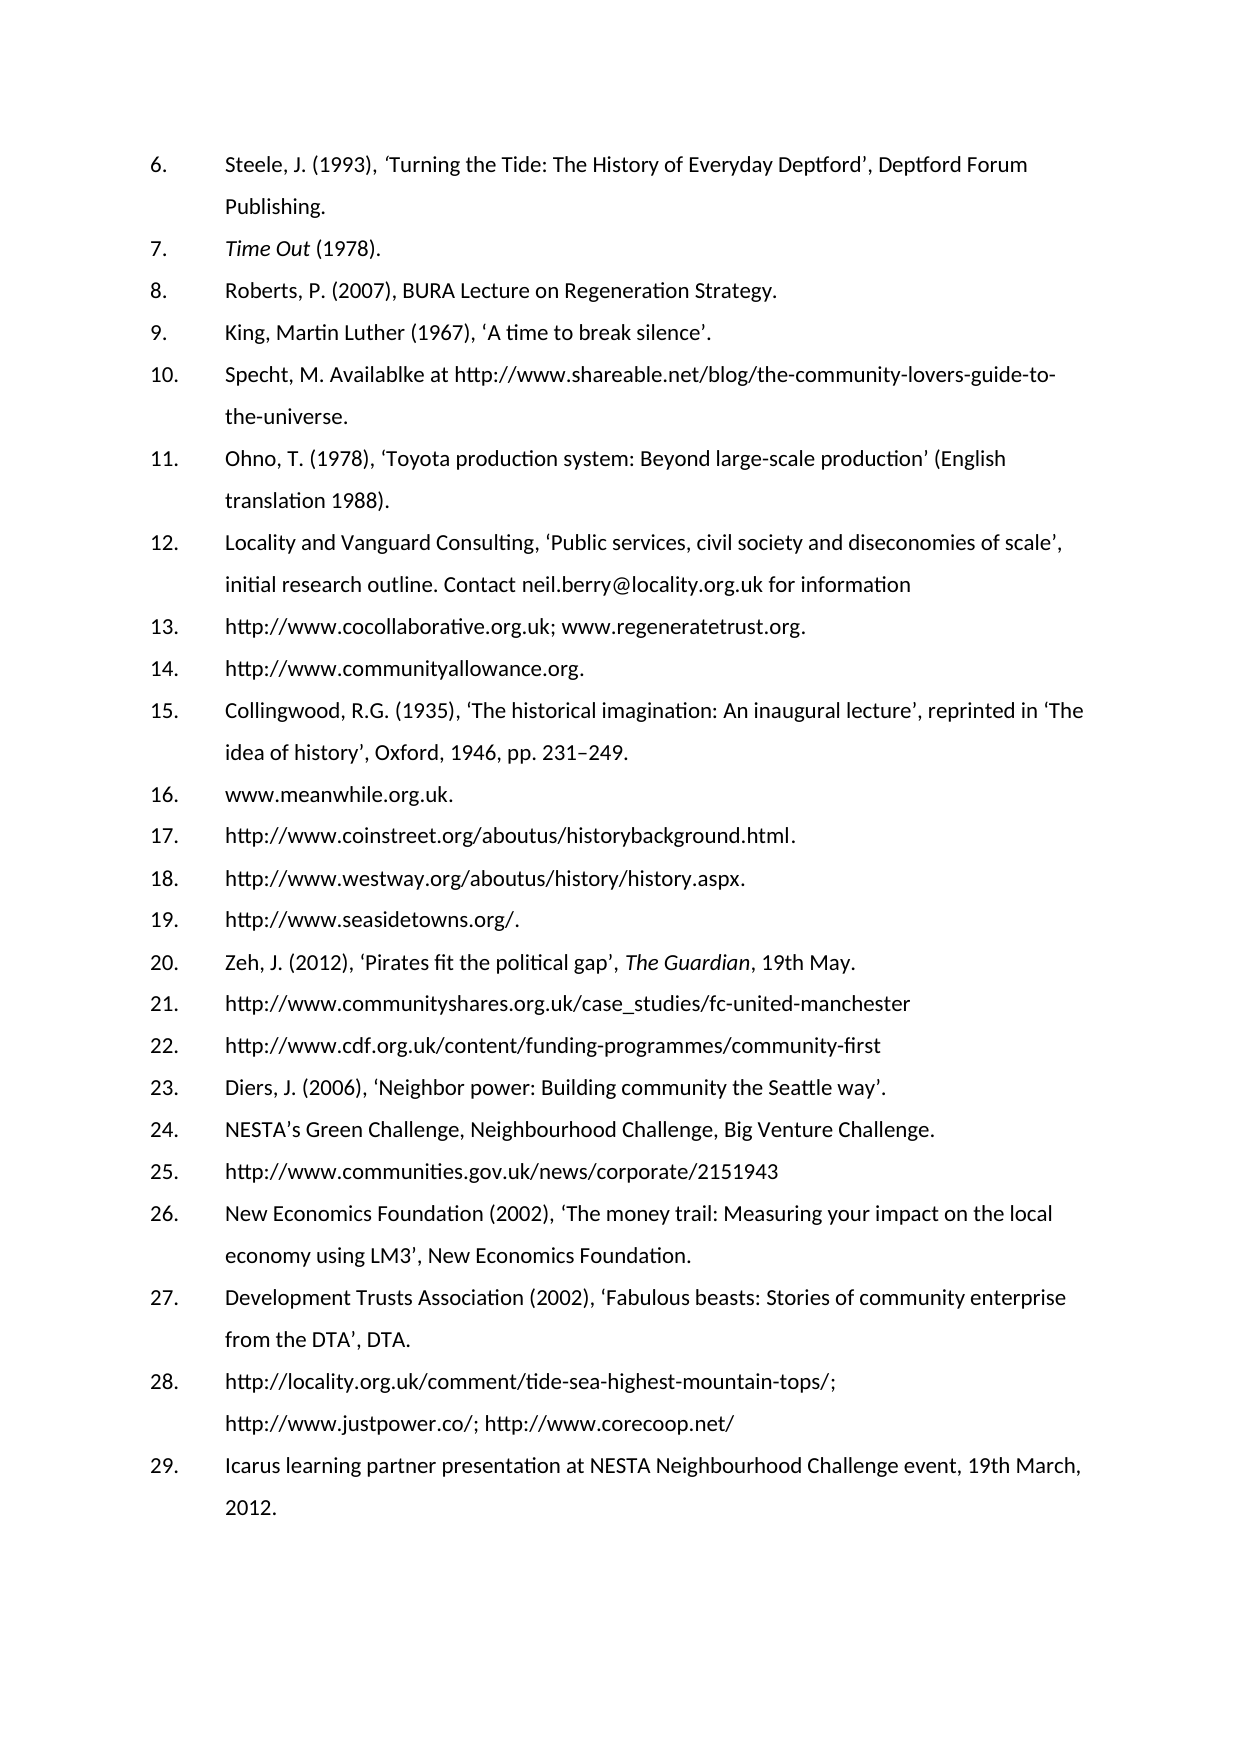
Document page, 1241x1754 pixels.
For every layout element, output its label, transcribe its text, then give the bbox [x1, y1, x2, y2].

text 28. http://locality.org.uk/comment/tide-sea-highest-mountain-tops/; http://www.justpower.co/; http://www.corecoop.net/ [150, 1367, 1090, 1437]
text 25. http://www.communities.gov.uk/news/corporate/2151943 [150, 1157, 1090, 1186]
text 23. Diers, J. (2006), ‘Neighbor power: Building community the Seattle way’. [150, 1073, 1090, 1102]
text 20. Zeh, J. (2012), ‘Pirates fit the political gap’, The Guardian, 19th May. [150, 948, 1090, 976]
text 27. Development Trusts Association (2002), ‘Fabulous beasts: Stories of community enterprise from the DTA’, DTA. [150, 1283, 1090, 1353]
text 12. Locality and Vanguard Consulting, ‘Public services, civil society and diseconomies of scale’, initial research outline. Contact neil.berry@locality.org.uk for information [150, 528, 1090, 598]
text 17. http://www.coinstreet.org/aboutus/historybackground.html. [150, 822, 1090, 850]
text 10. Specht, M. Availablke at http://www.shareable.net/blog/the-community-lovers-guide-to-the-universe. [150, 360, 1090, 430]
text 9. King, Martin Luther (1967), ‘A time to break silence’. [150, 318, 1090, 346]
text 13. http://www.cocollaborative.org.uk; www.regeneratetrust.org. [150, 612, 1090, 640]
text 11. Ohno, T. (1978), ‘Toyota production system: Beyond large-scale production’ (English translation 1988). [150, 444, 1090, 514]
text 7. Time Out (1978). [150, 234, 1090, 262]
text 26. New Economics Foundation (2002), ‘The money trail: Measuring your impact on the local economy using LM3’, New Economics Foundation. [150, 1199, 1090, 1269]
text 16. www.meanwhile.org.uk. [150, 780, 1090, 808]
text 19. http://www.seasidetowns.org/. [150, 906, 1090, 934]
text 14. http://www.communityallowance.org. [150, 654, 1090, 682]
text 24. NESTA’s Green Challenge, Neighbourhood Challenge, Big Venture Challenge. [150, 1116, 1090, 1143]
text 22. http://www.cdf.org.uk/content/funding-programmes/community-first [150, 1032, 1090, 1059]
text 15. Collingwood, R.G. (1935), ‘The historical imagination: An inaugural lecture’, reprinted in ‘The idea of history’, Oxford, 1946, pp. 231–249. [150, 696, 1090, 766]
text 6. Steele, J. (1993), ‘Turning the Tide: The History of Everyday Deptford’, Deptford Forum Publishing. [150, 150, 1090, 220]
text 18. http://www.westway.org/aboutus/history/history.aspx. [150, 864, 1090, 892]
text 21. http://www.communityshares.org.uk/case_studies/fc-united-manchester [150, 989, 1090, 1018]
text 29. Icarus learning partner presentation at NESTA Neighbourhood Challenge event, 19th March, 2012. [150, 1451, 1090, 1521]
text 8. Roberts, P. (2007), BURA Lecture on Regeneration Strategy. [150, 276, 1090, 304]
